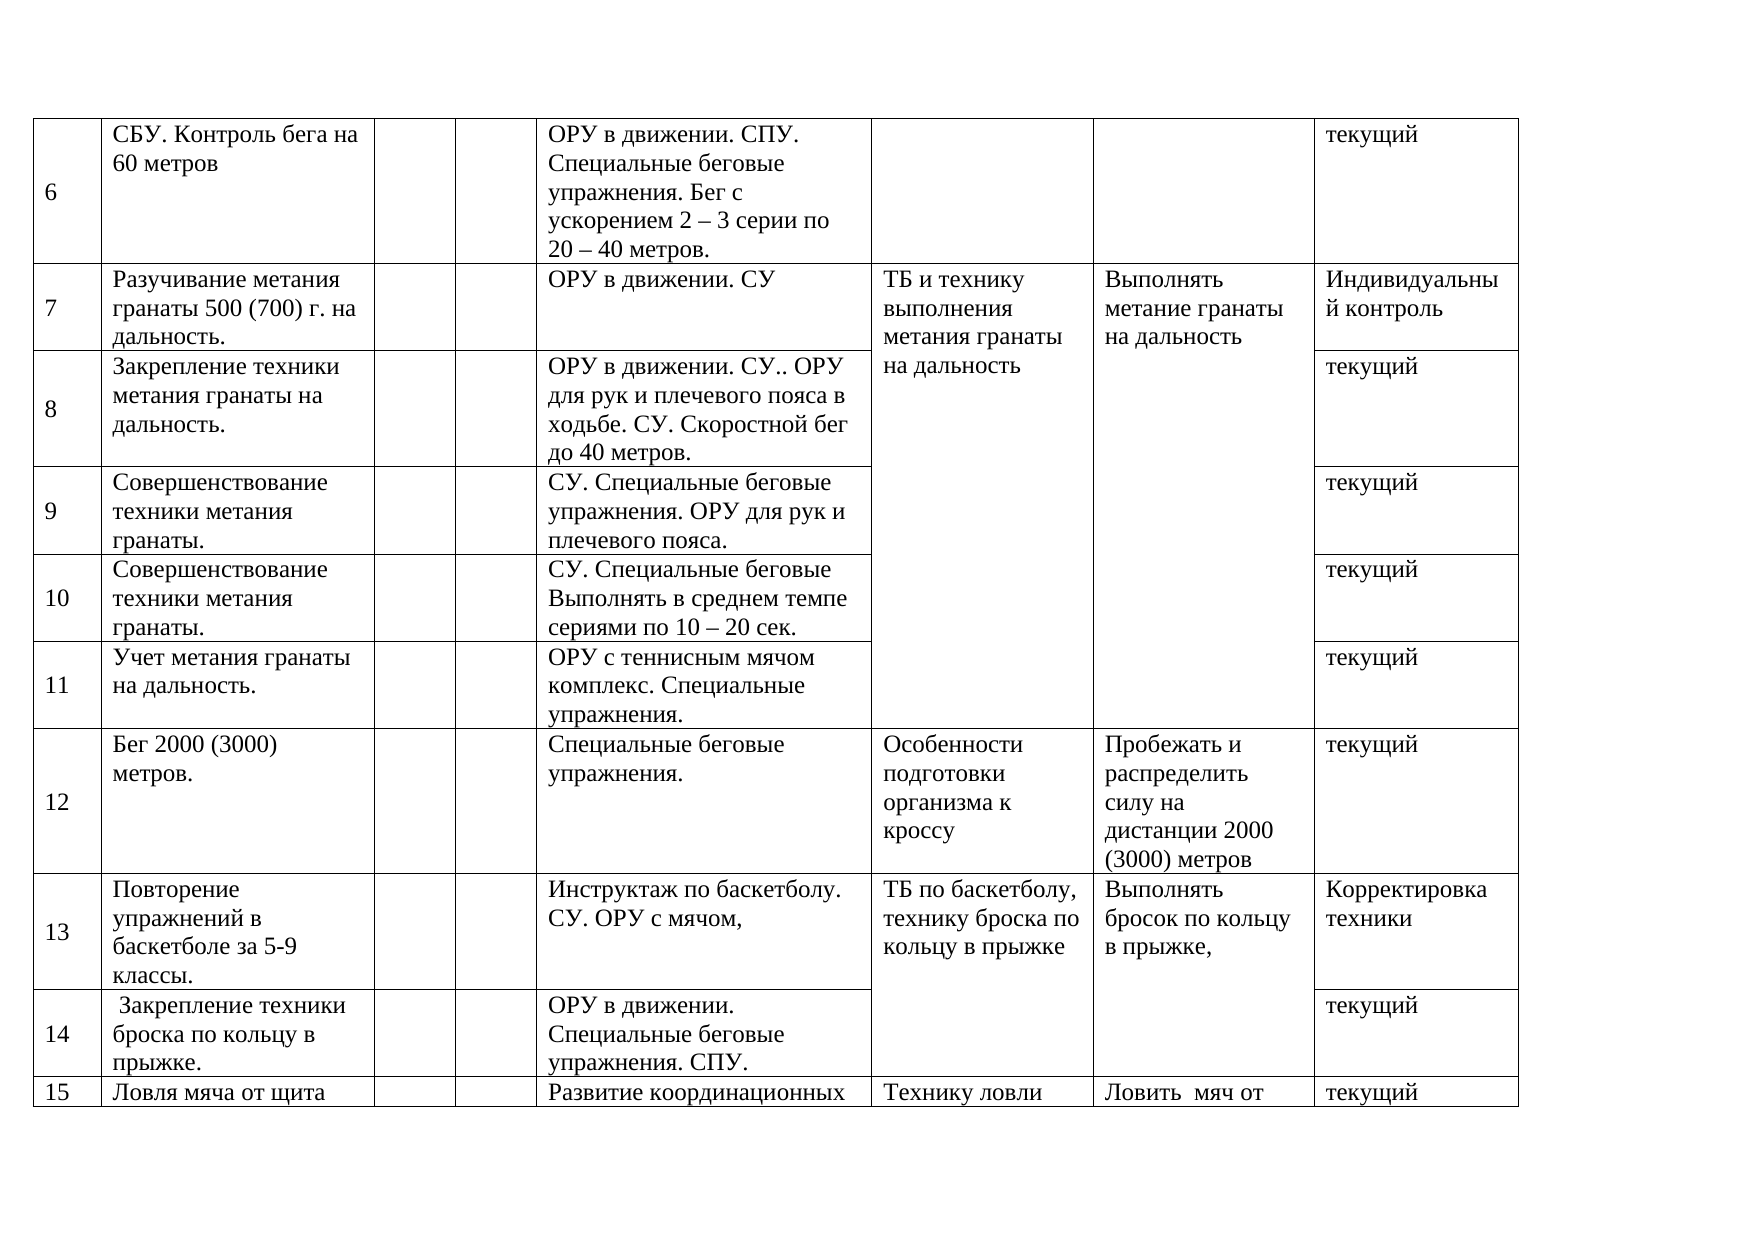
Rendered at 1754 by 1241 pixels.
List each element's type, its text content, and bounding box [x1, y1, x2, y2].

table_cell [456, 264, 536, 350]
table_cell Индивидуальный контроль [1315, 264, 1518, 350]
table_cell 12 [34, 729, 101, 873]
table_cell [456, 729, 536, 873]
table_cell 6 [34, 119, 101, 263]
table_cell Ловить мяч от щита [1094, 1077, 1314, 1106]
table_cell [375, 351, 455, 466]
table_cell текущий [1315, 729, 1518, 873]
table_cell [375, 555, 455, 641]
table_cell Особенности подготовки организма к кроссу [872, 729, 1093, 873]
table_cell 13 [34, 874, 101, 989]
table_cell текущий [1315, 990, 1518, 1076]
table_cell СУ. Специальные беговые упражнения. ОРУ для рук и плечевого пояса. [537, 467, 871, 553]
table_cell Закрепление техники метания гранаты на дальность. [102, 351, 374, 466]
table_cell Выполнять метание гранаты на дальность [1094, 264, 1314, 728]
table_cell 14 [34, 990, 101, 1076]
table_cell ТБ и технику выполнения метания гранаты на дальность [872, 264, 1093, 728]
table_cell Повторение упражнений в баскетболе за 5-9 классы. [102, 874, 374, 989]
table_cell [375, 729, 455, 873]
table_cell [375, 874, 455, 989]
table_cell [375, 119, 455, 263]
table_cell 15 [34, 1077, 101, 1106]
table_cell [537, 1077, 871, 1106]
table_cell Бег 2000 (3000) метров. [102, 729, 374, 873]
table_cell Корректировка техники [1315, 874, 1518, 989]
table_cell [456, 351, 536, 466]
table_cell Пробежать и распределить силу на дистанции 2000 (3000) метров [1094, 729, 1314, 873]
table_cell текущий [1315, 642, 1518, 728]
table_cell [375, 1077, 455, 1106]
table_cell ТБ по баскетболу, технику броска по кольцу в прыжке [872, 874, 1093, 1076]
table_cell Разучивание метания гранаты 500 (700) г. на дальность. [102, 264, 374, 350]
table_cell текущий [1315, 555, 1518, 641]
table_cell текущий [1315, 467, 1518, 553]
table_cell [375, 642, 455, 728]
table_cell ОРУ в движении. СУ [537, 264, 871, 350]
table_cell Выполнять бросок по кольцу в прыжке, [1094, 874, 1314, 1076]
table_cell 8 [34, 351, 101, 466]
table_cell Совершенствование техники метания гранаты. [102, 467, 374, 553]
table_cell Специальные беговые упражнения. [537, 729, 871, 873]
table_cell 9 [34, 467, 101, 553]
table_cell Закрепление техники броска по кольцу в прыжке. [102, 990, 374, 1076]
table_cell [375, 467, 455, 553]
table_cell [456, 555, 536, 641]
table_cell [375, 990, 455, 1076]
table_cell Совершенствование техники метания гранаты. [102, 555, 374, 641]
table_cell СУ. Специальные беговые Выполнять в среднем темпе сериями по 10 – 20 сек. [537, 555, 871, 641]
table_cell 11 [34, 642, 101, 728]
table_cell [456, 467, 536, 553]
table_cell Ловля мяча от щита [102, 1077, 374, 1106]
table_cell ОРУ в движении. Специальные беговые упражнения. СПУ. [537, 990, 871, 1076]
table_cell [456, 990, 536, 1076]
table_cell ОРУ с теннисным мячом комплекс. Специальные упражнения. [537, 642, 871, 728]
table_cell Инструктаж по баскетболу. СУ. ОРУ с мячом, [537, 874, 871, 989]
table_cell ОРУ в движении. СПУ. Специальные беговые упражнения. Бег с ускорением 2 – 3 серии по 20 – 40 метров. [537, 119, 871, 263]
table_cell ОРУ в движении. СУ.. ОРУ для рук и плечевого пояса в ходьбе. СУ. Скоростной бег до 40 метров. [537, 351, 871, 466]
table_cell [872, 1077, 1093, 1106]
table_cell [456, 1077, 536, 1106]
table_cell СБУ. Контроль бега на 60 метров [102, 119, 374, 263]
table_cell 7 [34, 264, 101, 350]
table_cell текущий [1315, 351, 1518, 466]
table_cell [456, 642, 536, 728]
table_cell [456, 874, 536, 989]
table_cell текущий [1315, 119, 1518, 263]
table_cell текущий [1315, 1077, 1518, 1106]
table_cell [375, 264, 455, 350]
table_cell 10 [34, 555, 101, 641]
table_cell [456, 119, 536, 263]
table_cell Учет метания гранаты на дальность. [102, 642, 374, 728]
